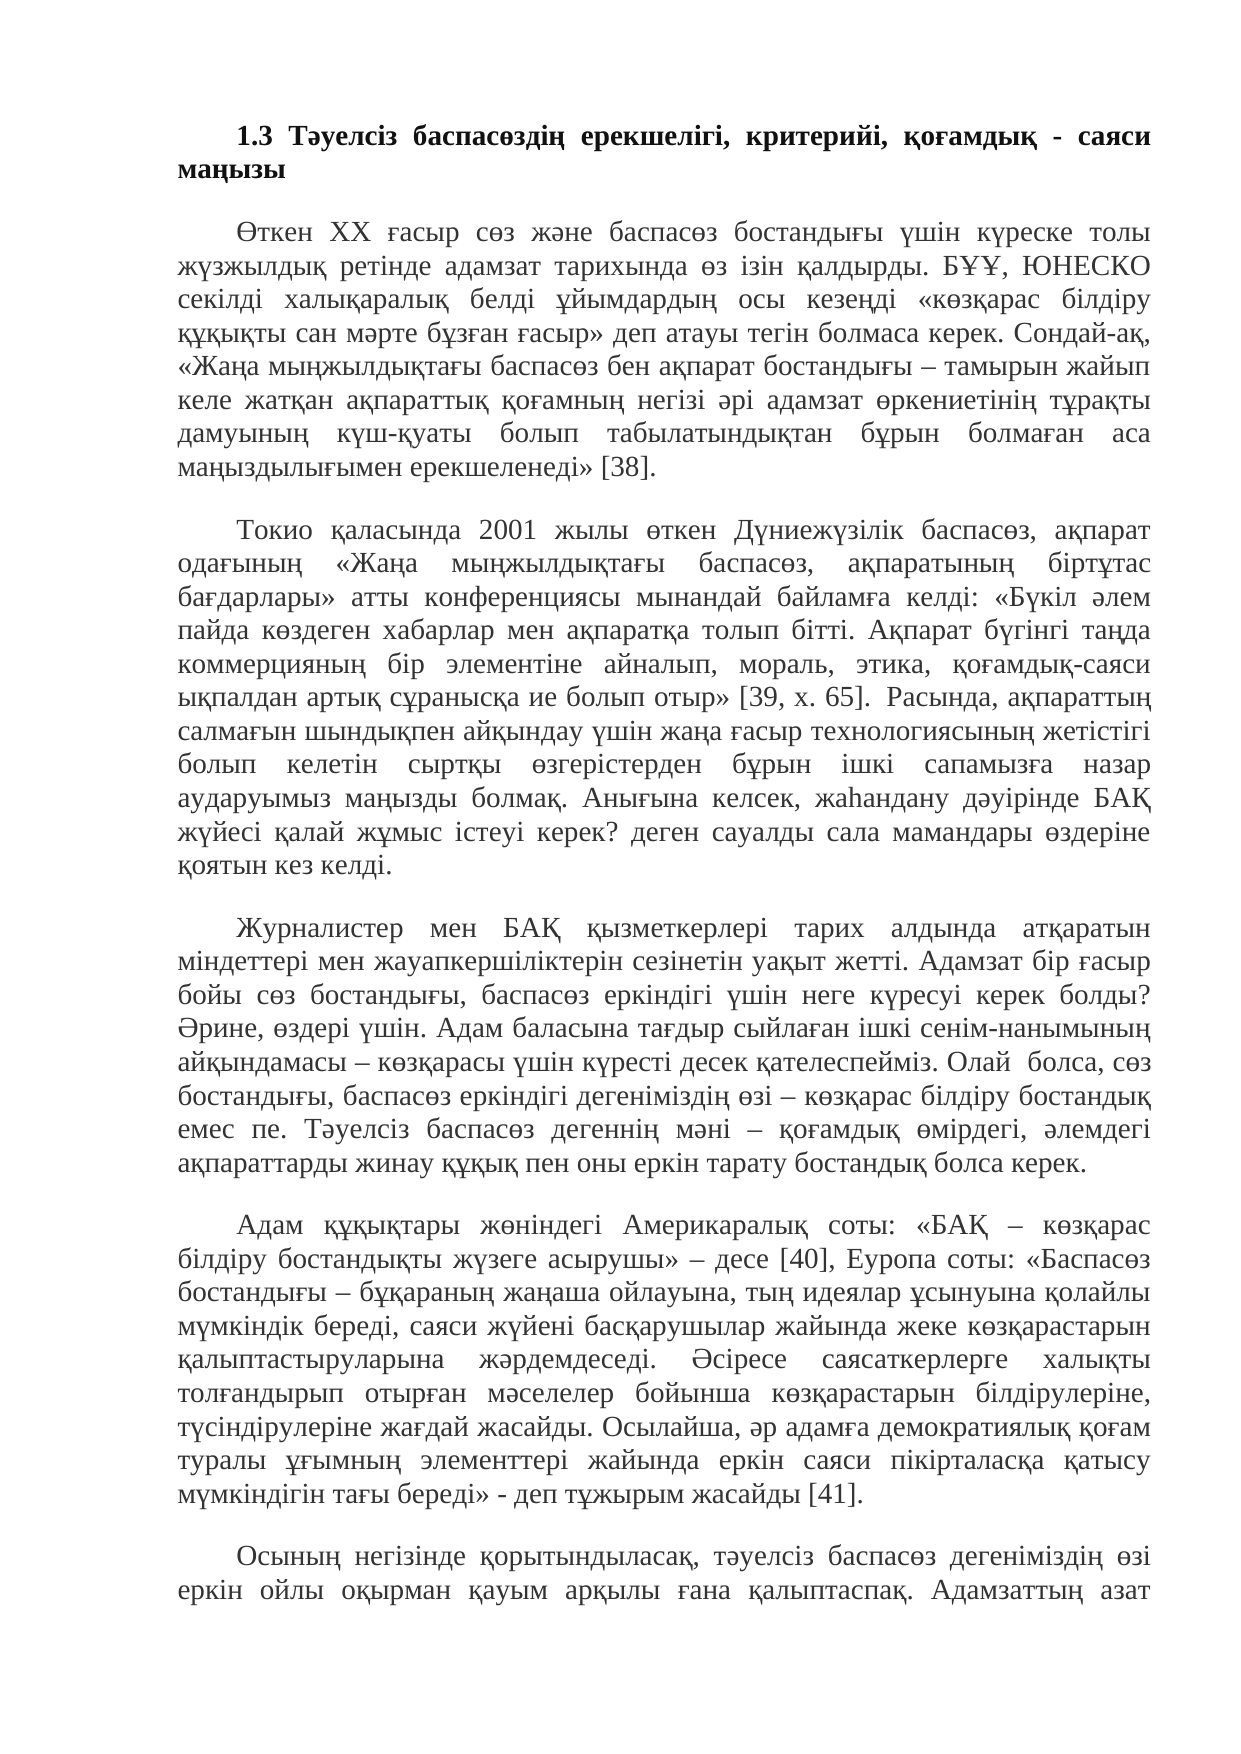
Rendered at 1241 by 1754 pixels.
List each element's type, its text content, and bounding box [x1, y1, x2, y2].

text Токио қаласында 2001 жылы өткен Дүниежүзілік баспасөз, ақпарат одағының «Жаңа мыңжылдықтағы баспасөз, ақпаратының біртұтас бағдарлары» атты конференциясы мынандай байламға келді: «Бүкіл әлем пайда көздеген хабарлар мен ақпаратқа толып бітті. Ақпарат бүгінгі таңда коммерцияның бір элементіне айналып, мораль, этика, қоғамдық-саяси ықпалдан артық сұранысқа ие болып отыр» [39, х. 65]. Расында, ақпараттың салмағын шындықпен айқындау үшін жаңа ғасыр технологиясының жетістігі болып келетін сыртқы өзгерістерден бұрын ішкі сапамызға назар аударуымыз маңызды болмақ. Анығына келсек, жаһандану дәуірінде БАҚ жүйесі қалай жұмыс істеуі керек? деген сауалды сала мамандары өздеріне қоятын кез келді. [177, 512, 1152, 881]
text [177, 1538, 1152, 1606]
text Журналистер мен БАҚ қызметкерлері тарих алдында атқаратын міндеттері мен жауапкершіліктерін сезінетін уақыт жетті. Адамзат бір ғасыр бойы сөз бостандығы, баспасөз еркіндігі үшін неге күресуі керек болды? Әрине, өздері үшін. Адам баласына тағдыр сыйлаған ішкі сенім-нанымының айқындамасы – көзқарасы үшін күресті десек қателеспейміз. Олай болса, сөз бостандығы, баспасөз еркіндігі дегеніміздің өзі – көзқарас білдіру бостандық емес пе. Тәуелсіз баспасөз дегеннің мәні – қоғамдық өмірдегі, әлемдегі ақпараттарды жинау құқық пен оны еркін тарату бостандық болса керек. [177, 910, 1152, 1178]
text 1.3 Тәуелсіз баспасөздің ерекшелігі, критерийі, қоғамдық - саяси маңызы [177, 118, 1152, 185]
text Адам құқықтары жөніндегі Америкаралық соты: «БАҚ – көзқарас білдіру бостандықты жүзеге асырушы» – десе [40], Еуропа соты: «Баспасөз бостандығы – бұқараның жаңаша ойлауына, тың идеялар ұсынуына қолайлы мүмкіндік береді, саяси жүйені басқарушылар жайында жеке көзқарастарын қалыптастыруларына жәрдемдеседі. Әсіресе саясаткерлерге халықты толғандырып отырған мәселелер бойынша көзқарастарын білдірулеріне, түсіндірулеріне жағдай жасайды. Осылайша, әр адамға демократиялық қоғам туралы ұғымның элементтері жайында еркін саяси пікірталасқа қатысу мүмкіндігін тағы береді» - деп тұжырым жасайды [41]. [177, 1207, 1152, 1509]
text Өткен ХХ ғасыр сөз және баспасөз бостандығы үшін күреске толы жүзжылдық ретінде адамзат тарихында өз ізін қалдырды. БҰҰ, ЮНЕСКО секілді халықаралық белді ұйымдардың осы кезеңді «көзқарас білдіру құқықты сан мәрте бұзған ғасыр» деп атауы тегін болмаса керек. Сондай-ақ, «Жаңа мыңжылдықтағы баспасөз бен ақпарат бостандығы – тамырын жайып келе жатқан ақпараттық қоғамның негізі әрі адамзат өркениетінің тұрақты дамуының күш-қуаты болып табылатындықтан бұрын болмаған аса маңыздылығымен ерекшеленеді» [38]. [177, 214, 1152, 483]
